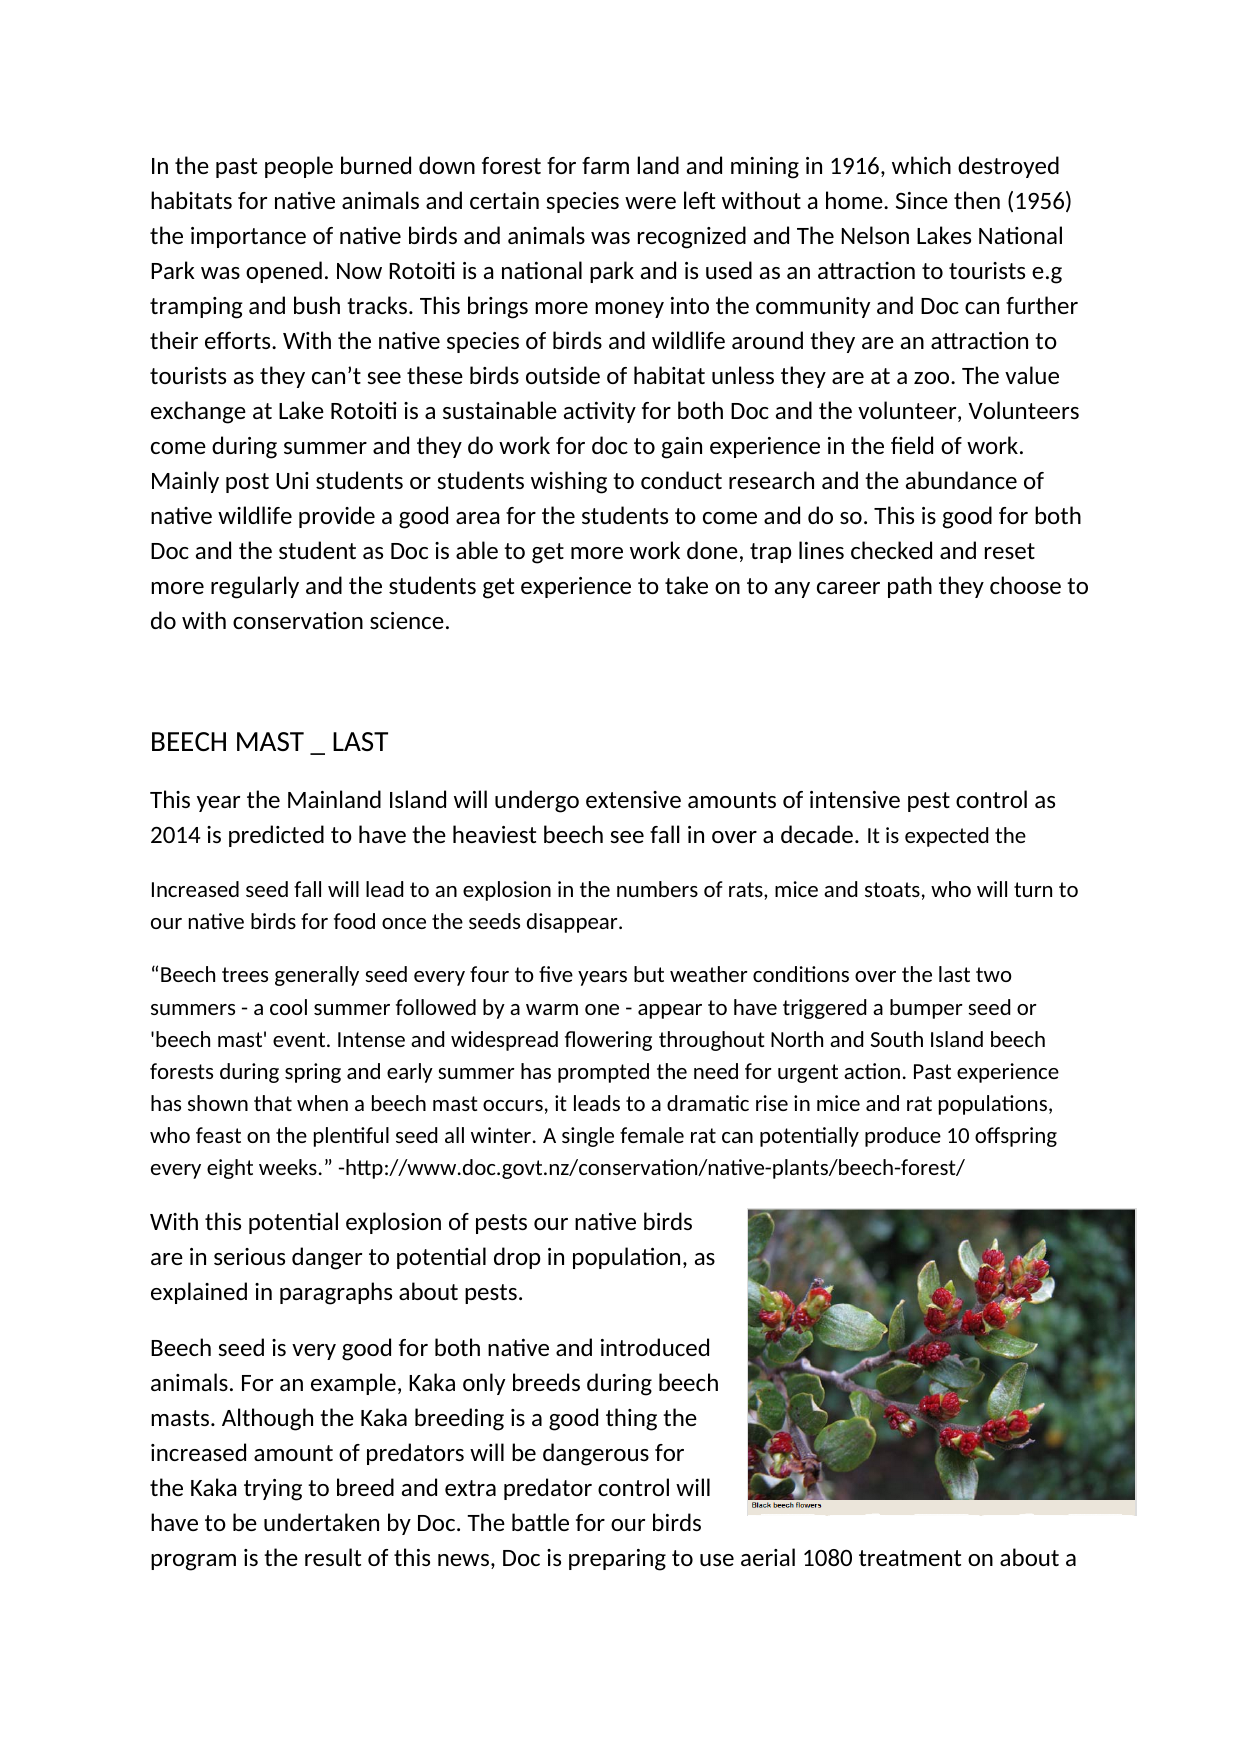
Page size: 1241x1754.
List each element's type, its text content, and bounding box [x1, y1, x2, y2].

text In the past people burned down forest for farm land and mining in 1916, which destroyed habitats for native animals and certain species were left without a home. Since then (1956) the importance of native birds and animals was recognized and The Nelson Lakes National Park was opened. Now Rotoiti is a national park and is used as an attraction to tourists e.g tramping and bush tracks. This brings more money into the community and Doc can further their efforts. With the native species of birds and wildlife around they are an attraction to tourists as they can’t see these birds outside of habitat unless they are at a zoo. The value exchange at Lake Rotoiti is a sustainable activity for both Doc and the volunteer, Volunteers come during summer and they do work for doc to gain experience in the field of work. Mainly post Uni students or students wishing to conduct research and the abundance of native wildlife provide a good area for the students to come and do so. This is good for both Doc and the student as Doc is able to get more work done, trap lines checked and reset more regularly and the students get experience to take on to any career path they choose to do with conservation science. [150, 150, 1090, 636]
text This year the Mainland Island will undergo extensive amounts of intensive pest control as 2014 is predicted to have the heaviest beech see fall in over a decade. It is expected the [150, 784, 1090, 850]
text With this potential explosion of pests our native birds are in serious danger to potential drop in population, as explained in paragraphs about pests. [150, 1207, 1090, 1307]
text “Beech trees generally seed every four to five years but weather conditions over the last two summers - a cool summer followed by a warm one - appear to have triggered a bumper seed or 'beech mast' event. Intense and widespread flowering throughout North and South Island beech forests during spring and early summer has prompted the need for urgent action. Past experience has shown that when a beech mast occurs, it leads to a dramatic rise in mice and rat populations, who feast on the plentiful seed all winter. A single female rat can potentially produce 10 offspring every eight weeks.” -http://www.doc.govt.nz/conservation/native-plants/beech-forest/ [150, 960, 1090, 1182]
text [150, 1332, 1090, 1573]
text BEECH MAST _ LAST [150, 723, 1090, 758]
picture [739, 1207, 1154, 1516]
text Increased seed fall will lead to an explosion in the numbers of rats, mice and stoats, who will turn to our native birds for food once the seeds disappear. [150, 875, 1090, 935]
